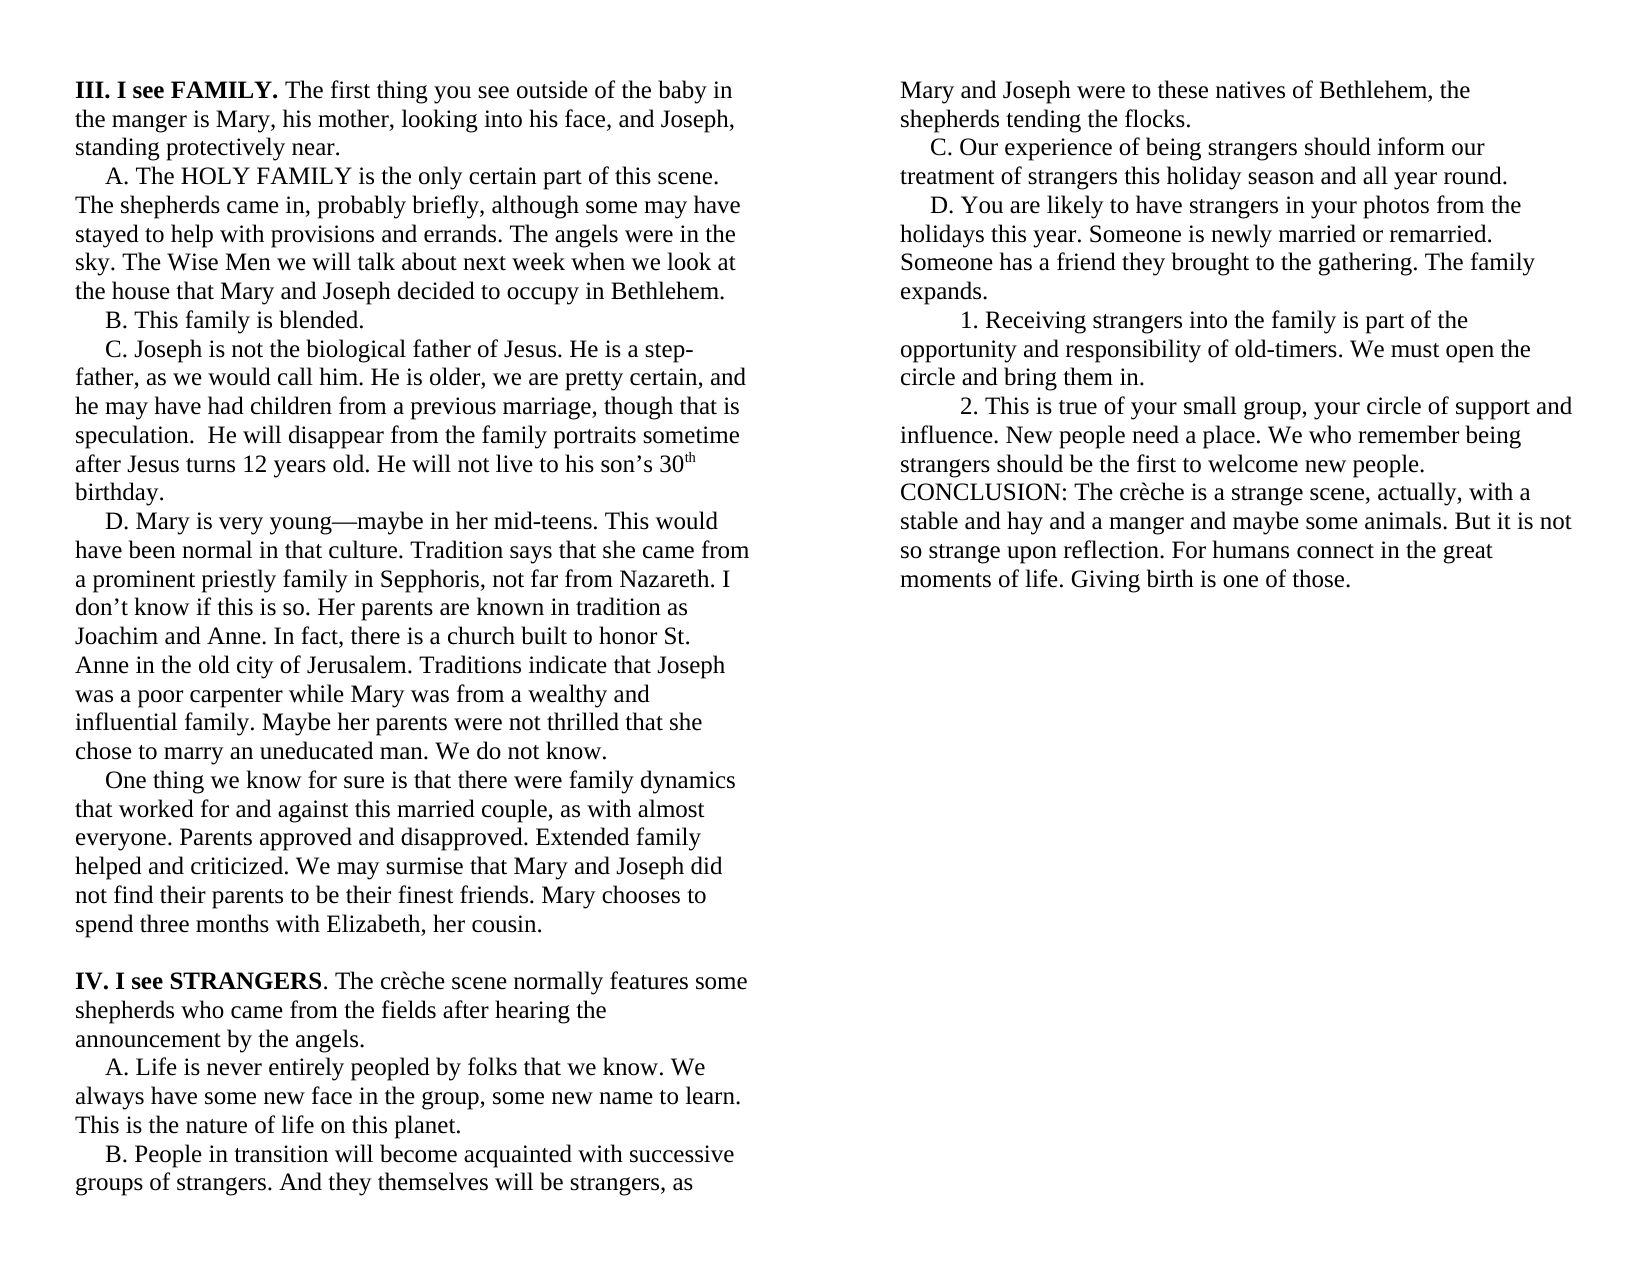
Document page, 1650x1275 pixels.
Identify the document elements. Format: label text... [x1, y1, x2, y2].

text CONCLUSION: The crèche is a strange scene, actually, with a stable and hay and a manger and maybe some animals. But it is not so strange upon reflection. For humans connect in the great moments of life. Giving birth is one of those. [900, 477, 1575, 592]
text III. I see FAMILY. The first thing you see outside of the baby in the manger is Mary, his mother, looking into his face, and Joseph, standing protectively near. [75, 75, 750, 161]
text IV. I see STRANGERS. The crèche scene normally features some shepherds who came from the fields after hearing the announcement by the angels. [75, 966, 750, 1052]
text C. Our experience of being strangers should inform our treatment of strangers this holiday season and all year round. [900, 132, 1575, 190]
text 2. This is true of your small group, your circle of support and influence. New people need a place. We who remember being strangers should be the first to welcome new people. [900, 391, 1575, 477]
text A. Life is never entirely peopled by folks that we know. We always have some new face in the group, some new name to learn. This is the nature of life on this planet. [75, 1052, 750, 1139]
text B. People in transition will become acquainted with successive groups of strangers. And they themselves will be strangers, as Mary and Joseph were to these natives of Bethlehem, the shepherds tending the flocks. [900, 75, 1575, 132]
text A. The HOLY FAMILY is the only certain part of this scene. The shepherds came in, probably briefly, although some may have stayed to help with provisions and errands. The angels were in the sky. The Wise Men we will talk about next week when we look at the house that Mary and Joseph decided to occupy in Bethlehem. [75, 161, 750, 305]
text C. Joseph is not the biological father of Jesus. He is a step-father, as we would call him. He is older, we are pretty certain, and he may have had children from a previous marriage, though that is speculation. He will disappear from the family portraits sometime after Jesus turns 12 years old. He will not live to his son’s 30th birthday. [75, 334, 750, 506]
text D. Mary is very young—maybe in her mid-teens. This would have been normal in that culture. Tradition says that she came from a prominent priestly family in Sepphoris, not far from Nazareth. I don’t know if this is so. Her parents are known in tradition as Joachim and Anne. In fact, there is a church built to honor St. Anne in the old city of Jerusalem. Traditions indicate that Joseph was a poor carpenter while Mary was from a wealthy and influential family. Maybe her parents were not thrilled that she chose to marry an uneducated man. We do not know. [75, 506, 750, 765]
text One thing we know for sure is that there were family dynamics that worked for and against this married couple, as with almost everyone. Parents approved and disapproved. Extended family helped and criticized. We may surmise that Mary and Joseph did not find their parents to be their finest friends. Mary chooses to spend three months with Elizabeth, her cousin. [75, 765, 750, 937]
text B. This family is blended. [75, 305, 750, 334]
text 1. Receiving strangers into the family is part of the opportunity and responsibility of old-timers. We must open the circle and bring them in. [900, 305, 1575, 391]
text D. You are likely to have strangers in your photos from the holidays this year. Someone is newly married or remarried. Someone has a friend they brought to the gathering. The family expands. [900, 190, 1575, 305]
text B. People in transition will become acquainted with successive groups of strangers. And they themselves will be strangers, as Mary and Joseph were to these natives of Bethlehem, the shepherds tending the flocks. [75, 1139, 750, 1196]
